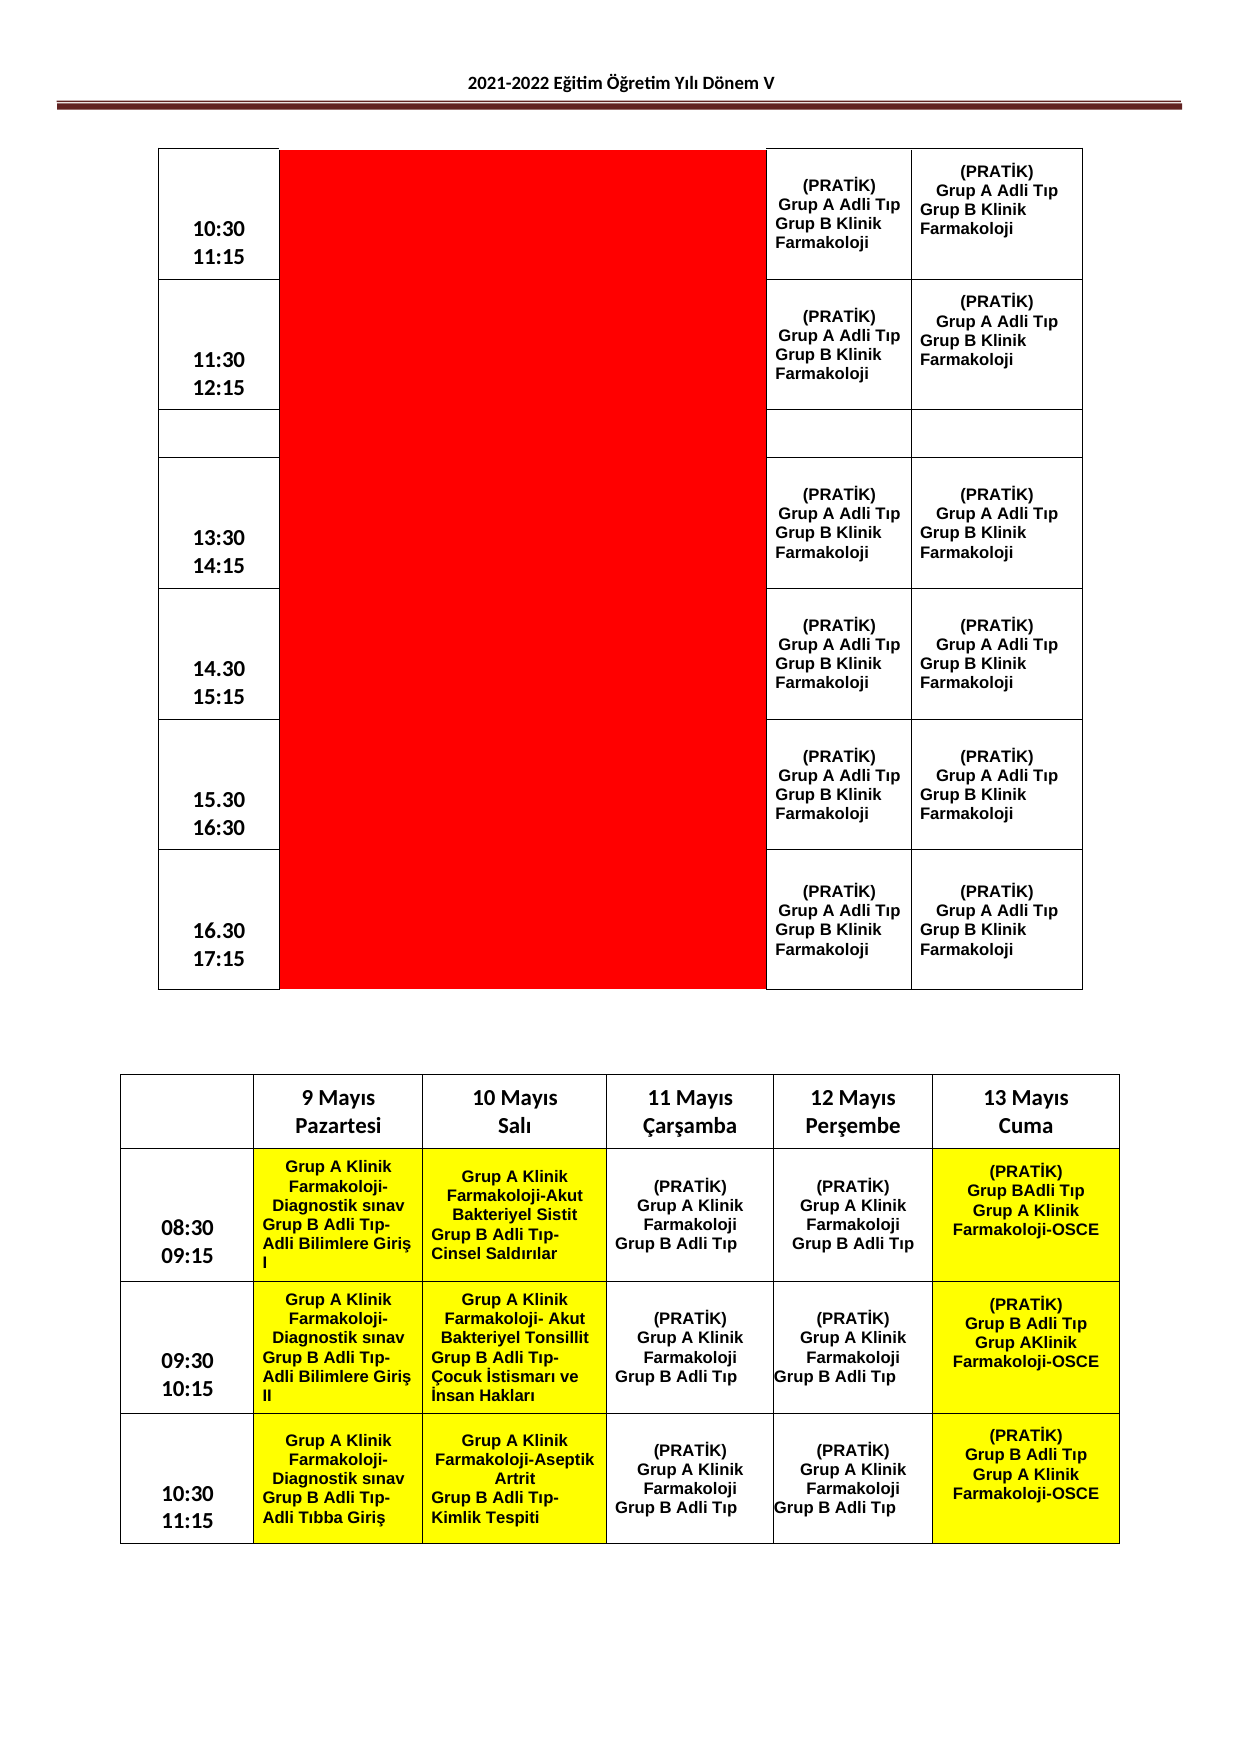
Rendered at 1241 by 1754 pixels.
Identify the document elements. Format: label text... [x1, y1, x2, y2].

table_cell 10:30 11:15 [159, 149, 279, 278]
table_cell Grup A Klinik Farmakoloji- Akut Bakteriyel Tonsillit Grup B Adli Tıp-Çocuk İstismarı ve İnsan Hakları [423, 1282, 606, 1413]
table_cell (PRATİK) Grup A Klinik Farmakoloji Grup B Adli Tıp [774, 1282, 932, 1413]
table_cell 15.30 16:30 [159, 720, 279, 849]
table_header 11 Mayıs Çarşamba [607, 1075, 773, 1148]
table_cell 16.30 17:15 [159, 850, 279, 989]
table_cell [767, 280, 911, 409]
table_cell (PRATİK) Grup BAdli Tıp Grup A Klinik Farmakoloji-OSCE [933, 1149, 1119, 1281]
table_header [121, 1075, 253, 1148]
table_cell 09:30 10:15 [121, 1282, 253, 1413]
table_cell (PRATİK) Grup A Adli Tıp Grup B Klinik Farmakoloji [767, 850, 911, 989]
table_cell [607, 1414, 773, 1543]
table_cell (PRATİK) Grup A Adli Tıp Grup B Klinik Farmakoloji [767, 458, 911, 588]
table_cell (PRATİK) Grup A Adli Tıp Grup B Klinik Farmakoloji [767, 589, 911, 718]
table_cell [767, 410, 911, 457]
table_cell Grup A Klinik Farmakoloji-Akut Bakteriyel Sistit Grup B Adli Tıp- Cinsel Saldırılar [423, 1149, 606, 1281]
table_header 12 Mayıs Perşembe [774, 1075, 932, 1148]
table_cell Grup A Klinik Farmakoloji- Diagnostik sınav Grup B Adli Tıp- Adli Bilimlere Giriş II [254, 1282, 422, 1413]
table_cell (PRATİK) Grup B Adli Tıp Grup AKlinik Farmakoloji-OSCE [933, 1282, 1119, 1413]
table_header 9 Mayıs Pazartesi [254, 1075, 422, 1148]
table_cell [774, 1414, 932, 1543]
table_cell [912, 149, 1082, 278]
table_cell [159, 410, 279, 457]
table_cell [912, 280, 1082, 409]
table_cell (PRATİK) Grup A Adli Tıp Grup B Klinik Farmakoloji [767, 720, 911, 849]
table_cell Grup A Klinik Farmakoloji- Diagnostik sınav Grup B Adli Tıp-Adli Tıbba Giriş [254, 1414, 422, 1543]
table_cell 13:30 14:15 [159, 458, 279, 588]
table_cell (PRATİK) Grup A Adli Tıp Grup B Klinik Farmakoloji [912, 458, 1082, 588]
table_cell (PRATİK) Grup A Klinik Farmakoloji Grup B Adli Tıp [774, 1149, 932, 1281]
table_header 13 Mayıs Cuma [933, 1075, 1119, 1148]
table_cell 11:30 12:15 [159, 280, 279, 409]
table_cell (PRATİK) Grup A Adli Tıp Grup B Klinik Farmakoloji [912, 850, 1082, 989]
table_cell Grup A Klinik Farmakoloji-Diagnostik sınav Grup B Adli Tıp- Adli Bilimlere Giriş I [254, 1149, 422, 1281]
table_cell (PRATİK) Grup A Klinik Farmakoloji Grup B Adli Tıp [607, 1149, 773, 1281]
table_cell Grup A Klinik Farmakoloji-Aseptik Artrit Grup B Adli Tıp-Kimlik Tespiti [423, 1414, 606, 1543]
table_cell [933, 1414, 1119, 1543]
table_cell (PRATİK) Grup A Klinik Farmakoloji Grup B Adli Tıp [607, 1282, 773, 1413]
table_cell 08:30 09:15 [121, 1149, 253, 1281]
table_cell [912, 410, 1082, 457]
table_cell 10:30 11:15 [121, 1414, 253, 1543]
table_cell (PRATİK) Grup A Adli Tıp Grup B Klinik Farmakoloji [912, 589, 1082, 718]
table_cell 14.30 15:15 [159, 589, 279, 718]
table_header 10 Mayıs Salı [423, 1075, 606, 1148]
table_cell (PRATİK) Grup A Adli Tıp Grup B Klinik Farmakoloji [912, 720, 1082, 849]
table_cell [767, 149, 911, 278]
